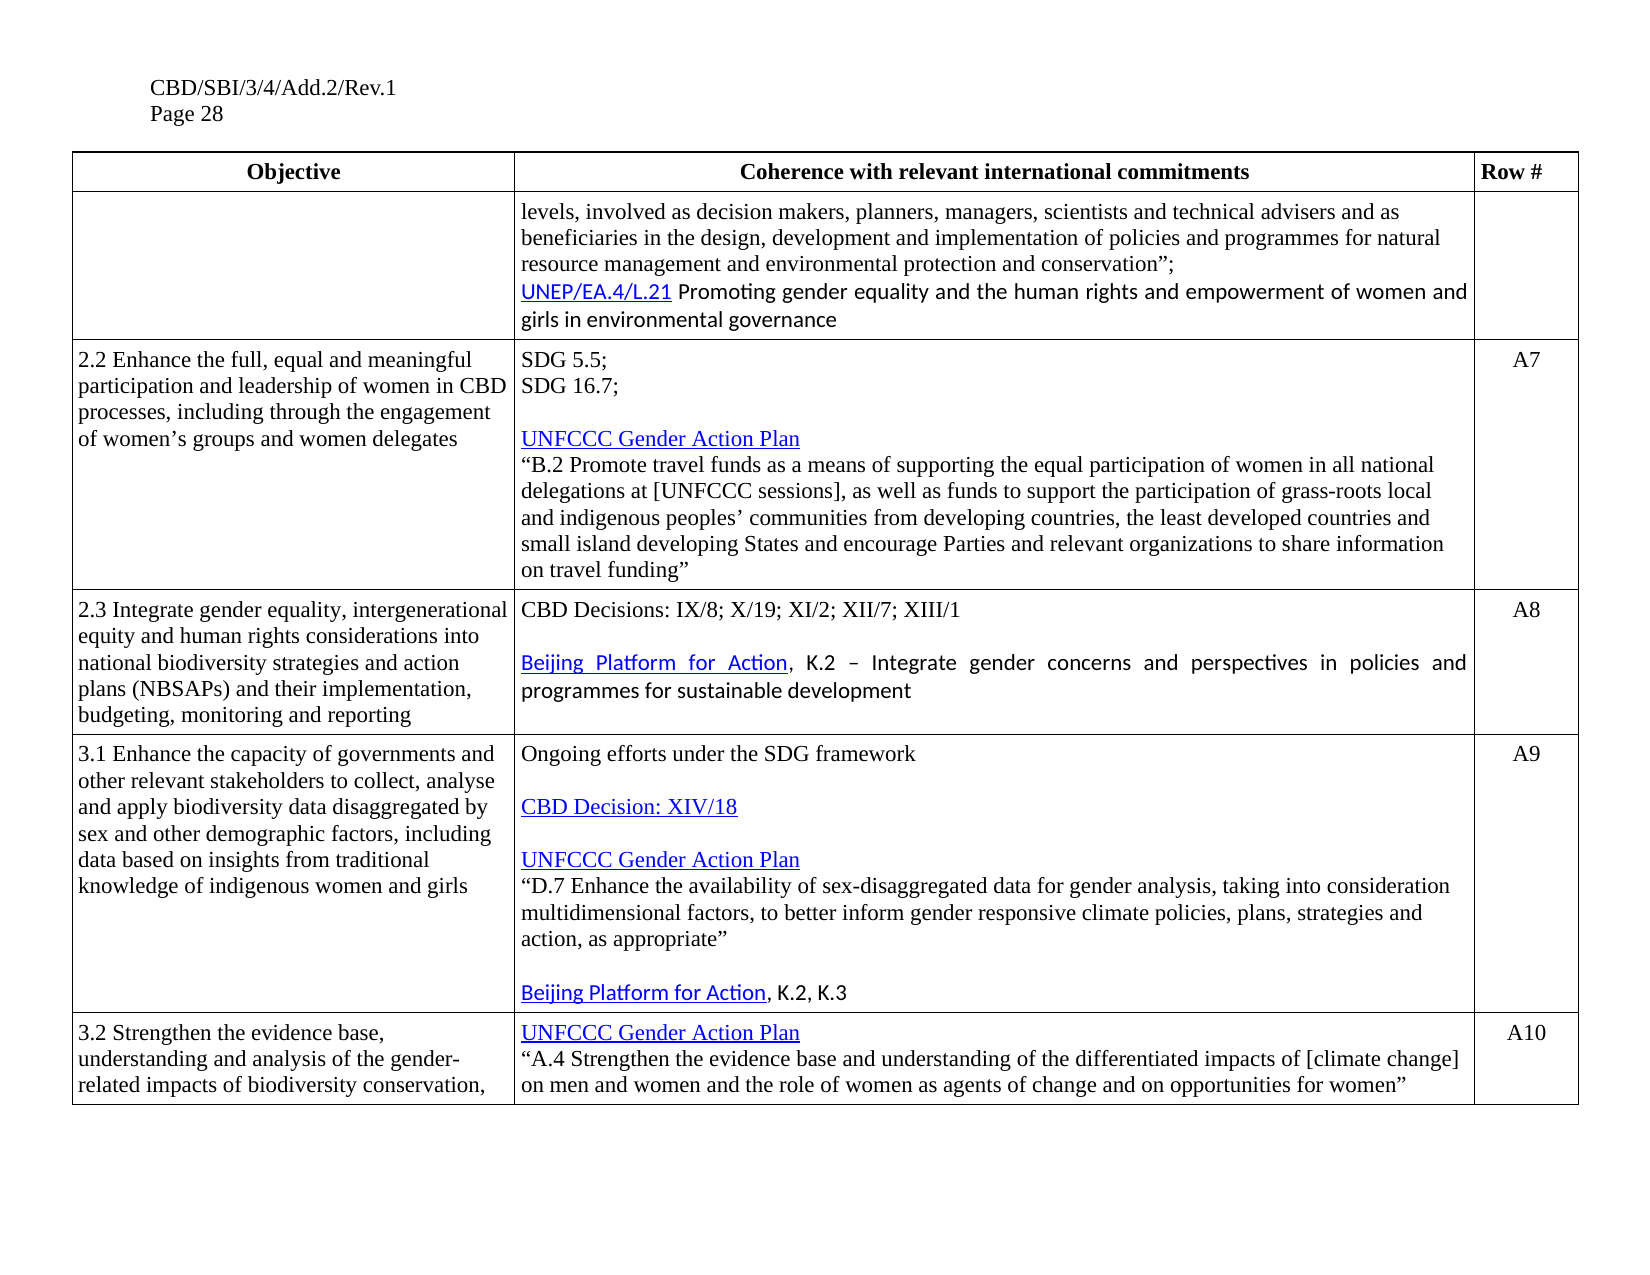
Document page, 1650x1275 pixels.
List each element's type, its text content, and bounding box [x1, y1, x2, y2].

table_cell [73, 192, 514, 339]
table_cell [515, 1013, 1474, 1104]
table_cell 2.2 Enhance the full, equal and meaningful participation and leadership of women in CBD processes, including through the engagement of women’s groups and women delegates [73, 340, 514, 589]
table_cell CBD Decisions: IX/8; X/19; XI/2; XII/7; XIII/1 Beijing Platform for Action, K.2 – Integrate gender concerns and perspectives in policies and programmes for sustainable development [515, 590, 1474, 733]
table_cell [73, 1013, 514, 1104]
table_cell 3.1 Enhance the capacity of governments and other relevant stakeholders to collect, analyse and apply biodiversity data disaggregated by sex and other demographic factors, including data based on insights from traditional knowledge of indigenous women and girls [73, 735, 514, 1012]
table_cell SDG 5.5; SDG 16.7; UNFCCC Gender Action Plan “B.2 Promote travel funds as a means of supporting the equal participation of women in all national delegations at [UNFCCC sessions], as well as funds to support the participation of grass-roots local and indigenous peoples’ communities from developing countries, the least developed countries and small island developing States and encourage Parties and relevant organizations to share information on travel funding” [515, 340, 1474, 589]
table_cell 2.3 Integrate gender equality, intergenerational equity and human rights considerations into national biodiversity strategies and action plans (NBSAPs) and their implementation, budgeting, monitoring and reporting [73, 590, 514, 733]
table_header Objective [73, 153, 514, 191]
table_cell A8 [1475, 590, 1578, 733]
table_cell A6 [1475, 192, 1578, 339]
table_cell A9 [1475, 735, 1578, 1012]
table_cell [515, 192, 1474, 339]
table_cell Ongoing efforts under the SDG framework CBD Decision: XIV/18 UNFCCC Gender Action Plan “D.7 Enhance the availability of sex-disaggregated data for gender analysis, taking into consideration multidimensional factors, to better inform gender responsive climate policies, plans, strategies and action, as appropriate” Beijing Platform for Action, K.2, K.3 [515, 735, 1474, 1012]
table_header Row # [1475, 153, 1578, 191]
table_cell A10 [1475, 1013, 1578, 1104]
table_cell A7 [1475, 340, 1578, 589]
table_header Coherence with relevant international commitments [515, 153, 1474, 191]
